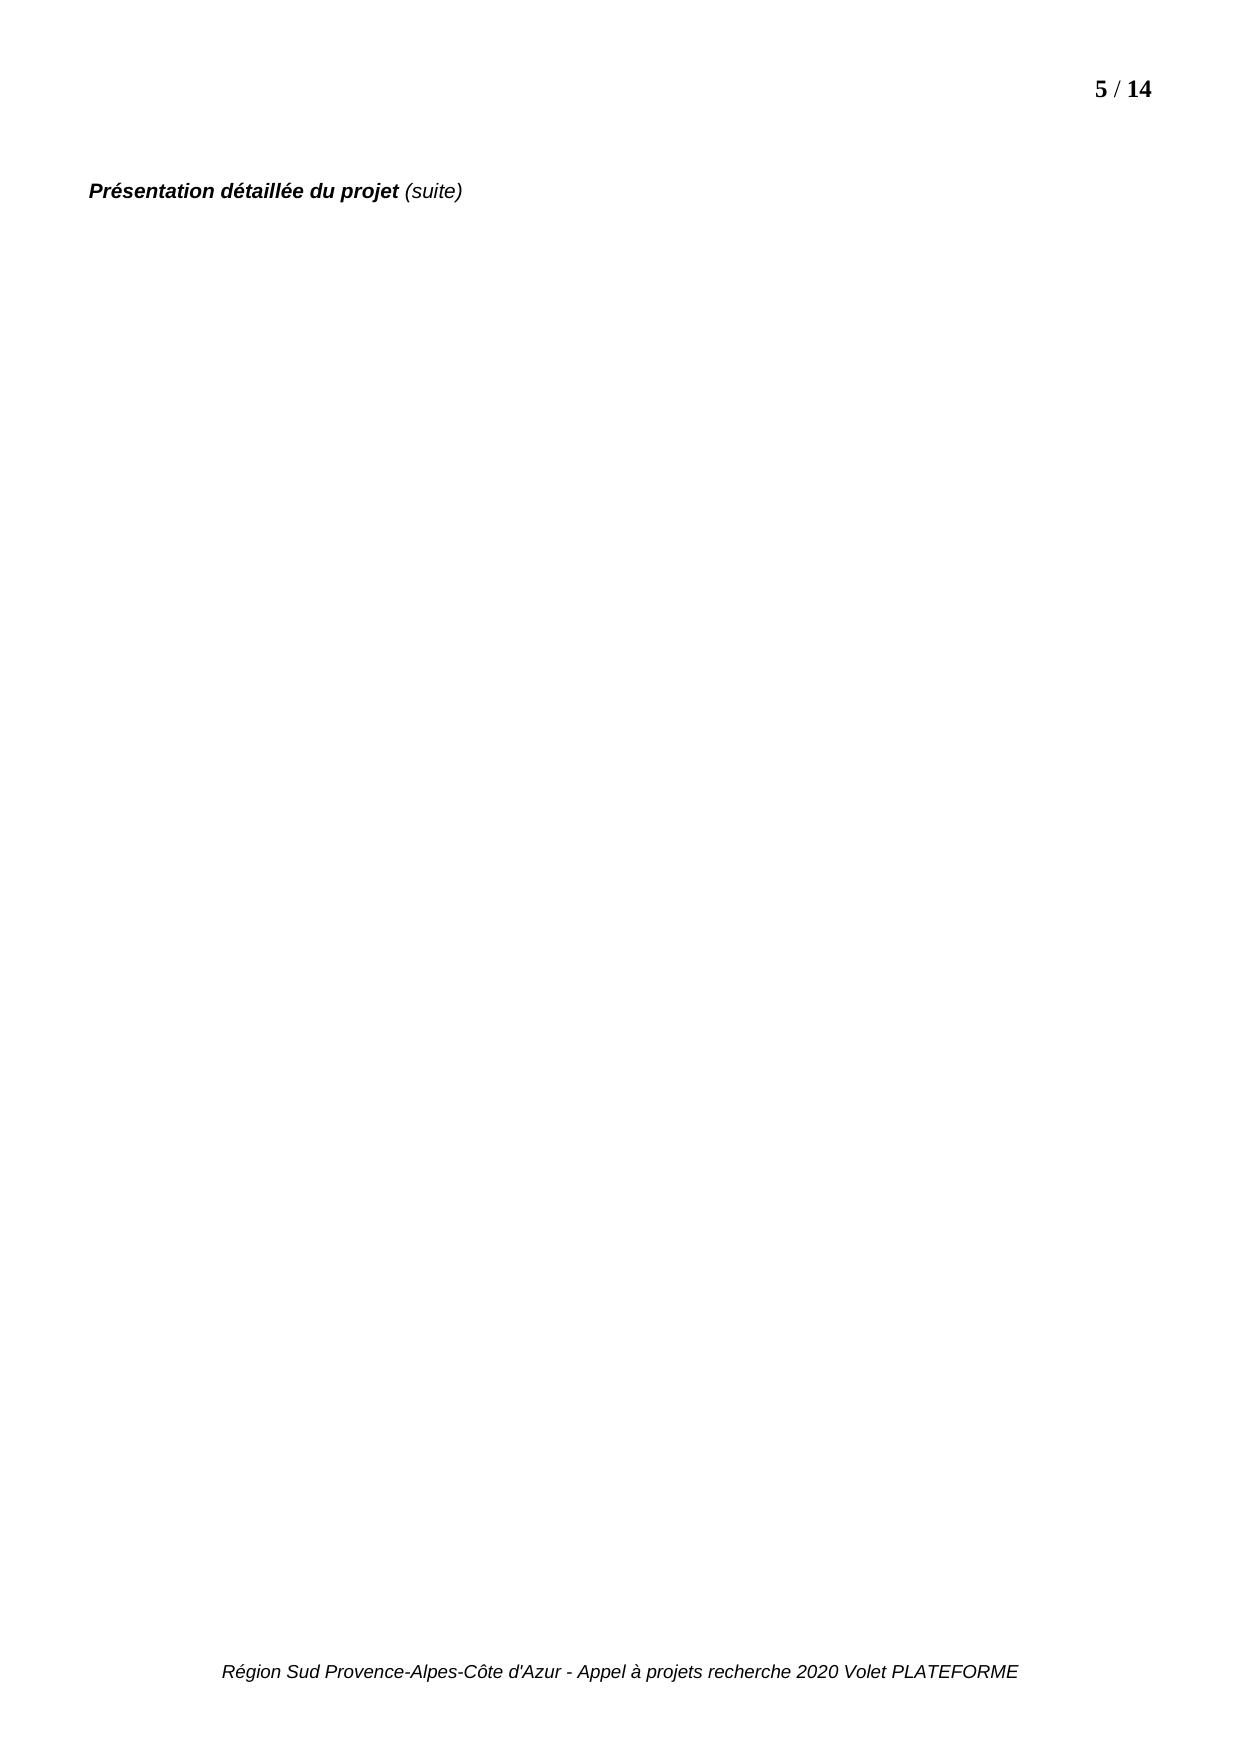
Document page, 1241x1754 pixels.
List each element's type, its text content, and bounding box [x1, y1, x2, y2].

text Présentation détaillée du projet (suite) [89, 179, 1152, 203]
